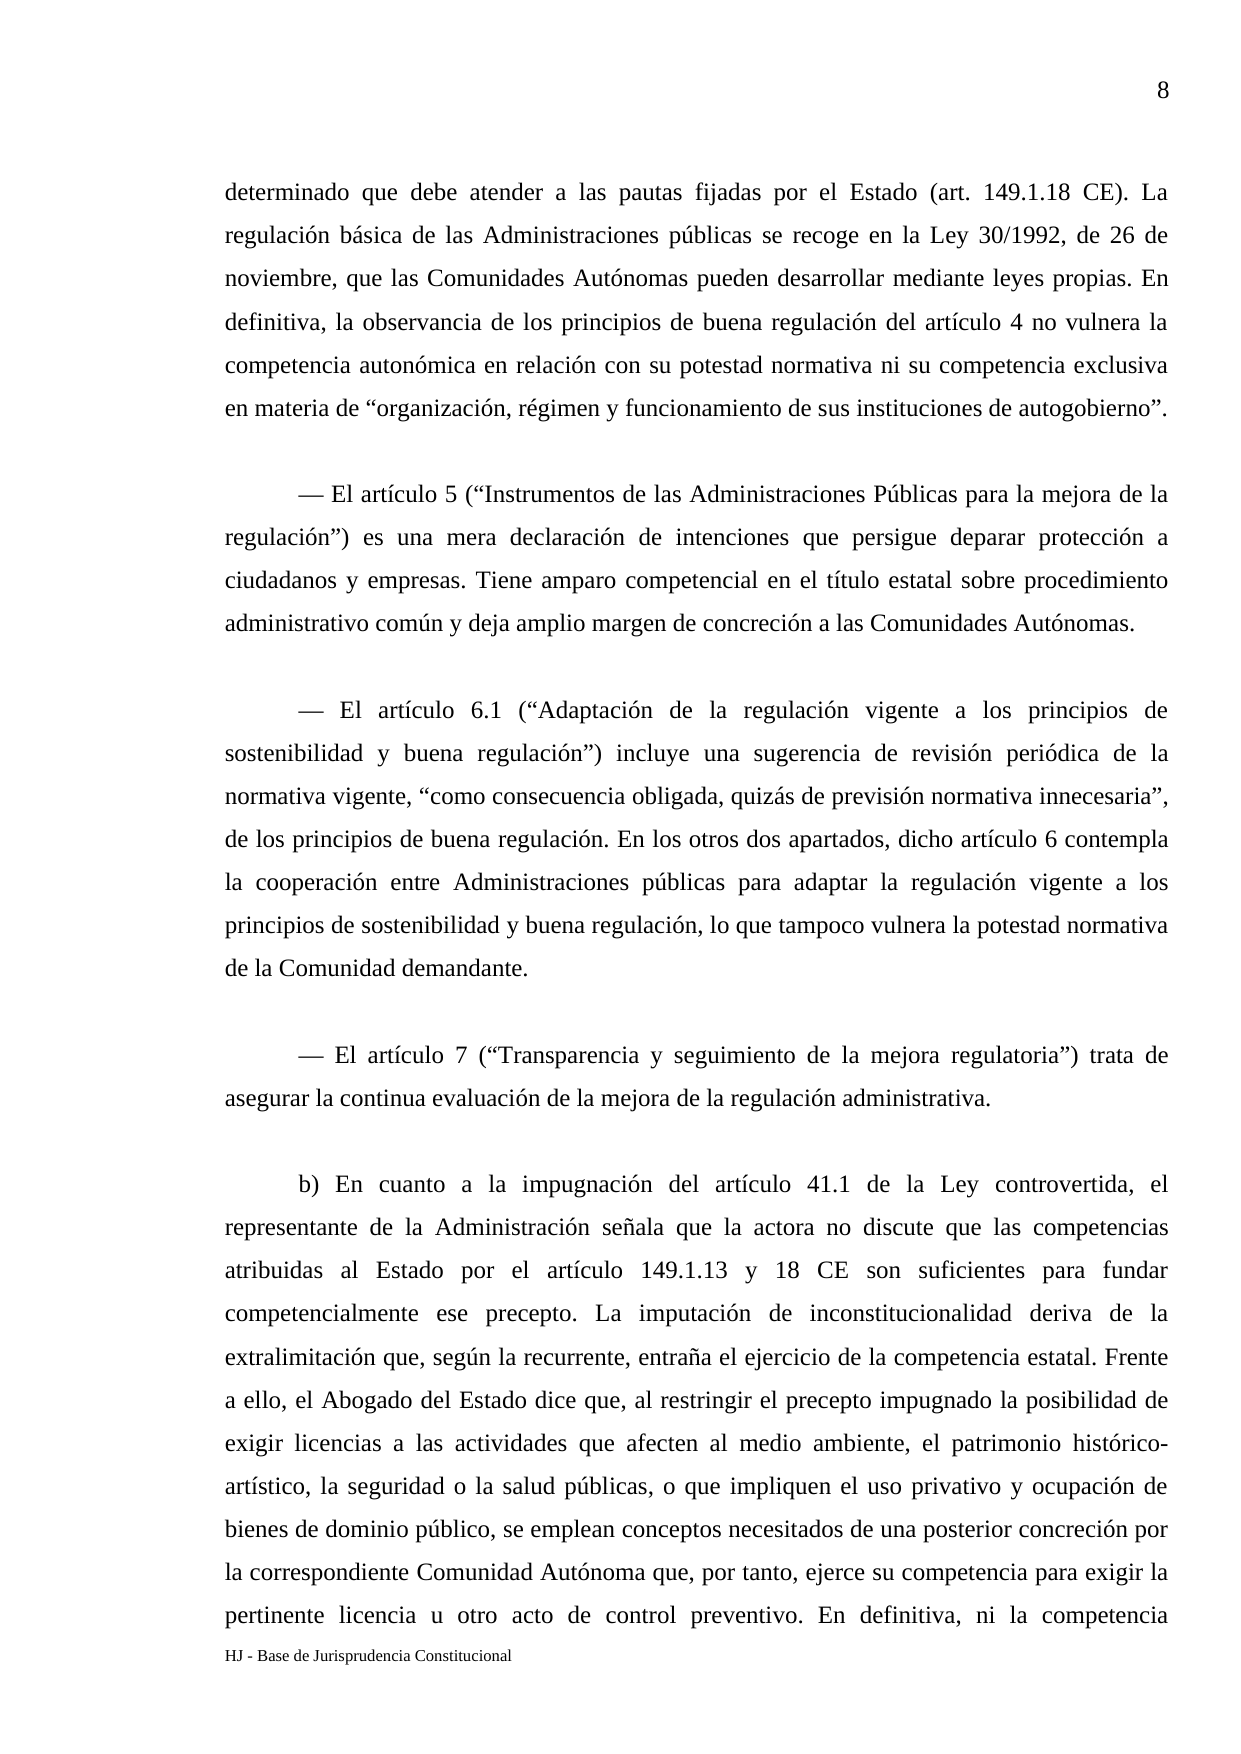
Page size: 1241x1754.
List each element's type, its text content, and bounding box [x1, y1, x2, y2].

text — El artículo 5 (“Instrumentos de las Administraciones Públicas para la mejora de la regulación”) es una mera declaración de intenciones que persigue deparar protección a ciudadanos y empresas. Tiene amparo competencial en el título estatal sobre procedimiento administrativo común y deja amplio margen de concreción a las Comunidades Autónomas. [224, 479, 1169, 637]
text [224, 177, 1169, 422]
text — El artículo 7 (“Transparencia y seguimiento de la mejora regulatoria”) trata de asegurar la continua evaluación de la mejora de la regulación administrativa. [224, 1040, 1169, 1112]
text — El artículo 6.1 (“Adaptación de la regulación vigente a los principios de sostenibilidad y buena regulación”) incluye una sugerencia de revisión periódica de la normativa vigente, “como consecuencia obligada, quizás de previsión normativa innecesaria”, de los principios de buena regulación. En los otros dos apartados, dicho artículo 6 contempla la cooperación entre Administraciones públicas para adaptar la regulación vigente a los principios de sostenibilidad y buena regulación, lo que tampoco vulnera la potestad normativa de la Comunidad demandante. [224, 695, 1169, 982]
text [224, 1169, 1169, 1629]
